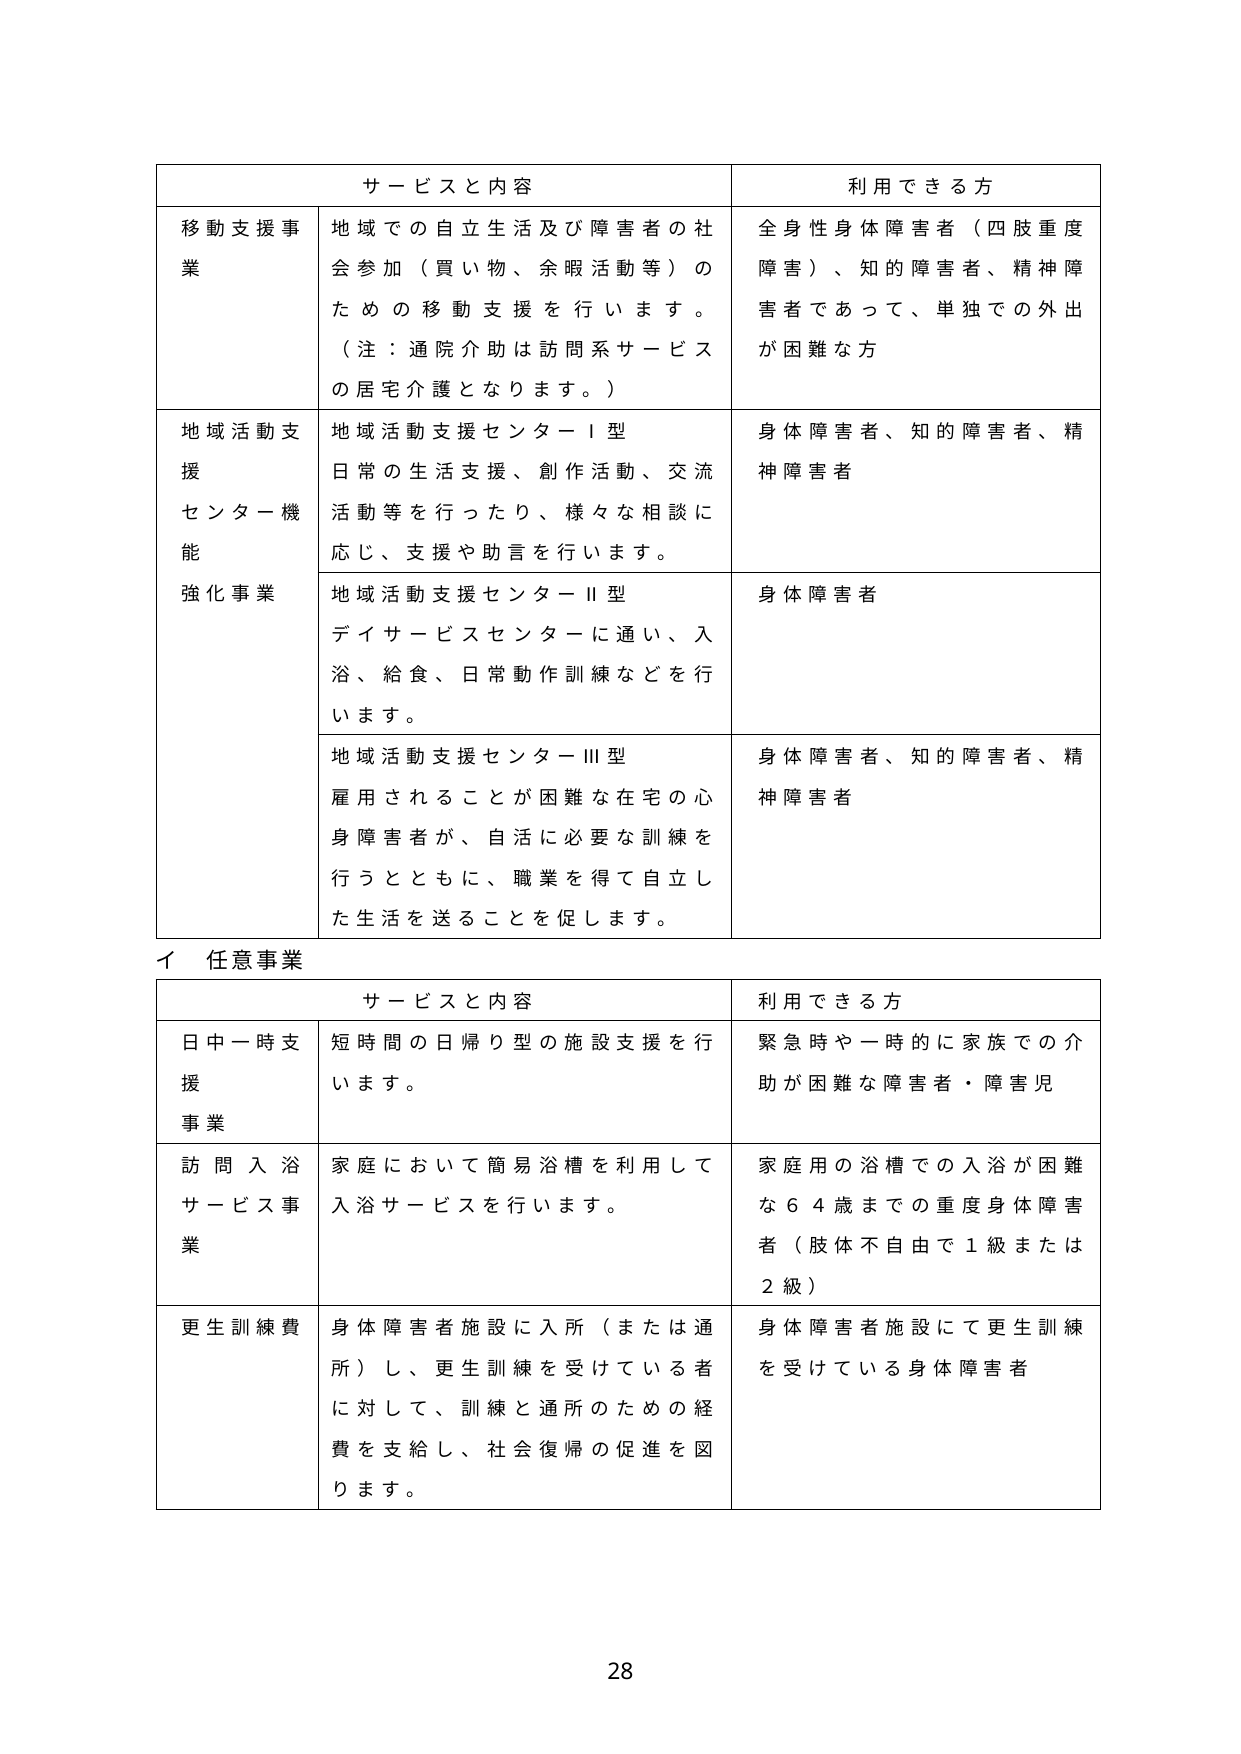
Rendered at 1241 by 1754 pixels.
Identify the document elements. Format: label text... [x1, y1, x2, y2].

table_cell 身体障害者、知的障害者、精神障害者 [732, 410, 1100, 572]
text イ 任意事業 [156, 939, 1084, 979]
table_cell 家庭用の浴槽での入浴が困難な６４歳までの重度身体障害者（肢体不自由で１級または２級） [732, 1144, 1100, 1305]
table_cell 地域活動支援センターⅢ型 雇用されることが困難な在宅の心身障害者が、自活に必要な訓練を行うとともに、職業を得て自立した生活を送ることを促します。 [319, 735, 731, 937]
table_header サービスと内容 [157, 980, 731, 1020]
table_header サービスと内容 [157, 165, 731, 206]
table_cell 訪問入浴サービス事業 [157, 1144, 318, 1305]
table_cell 身体障害者施設に入所（または通所）し、更生訓練を受けている者に対して、訓練と通所のための経費を支給し、社会復帰の促進を図ります。 [319, 1306, 731, 1508]
table_cell 緊急時や一時的に家族での介助が困難な障害者・障害児 [732, 1021, 1100, 1143]
table_header 利用できる方 [732, 980, 1100, 1020]
table_cell 移動支援事業 [157, 207, 318, 409]
table_cell 地域活動支援 センター機能 強化事業 [157, 410, 318, 937]
table_cell 身体障害者、知的障害者、精神障害者 [732, 735, 1100, 937]
table_cell 更生訓練費 [157, 1306, 318, 1508]
table_cell 日中一時支援 事業 [157, 1021, 318, 1143]
table_cell 短時間の日帰り型の施設支援を行います。 [319, 1021, 731, 1143]
table_cell 家庭において簡易浴槽を利用して入浴サービスを行います。 [319, 1144, 731, 1305]
table_cell 身体障害者施設にて更生訓練を受けている身体障害者 [732, 1306, 1100, 1508]
table_cell 身体障害者 [732, 573, 1100, 734]
table_cell 全身性身体障害者（四肢重度障害）、知的障害者、精神障害者であって、単独での外出が困難な方 [732, 207, 1100, 409]
table_cell 地域での自立生活及び障害者の社会参加（買い物、余暇活動等）のための移動支援を行います。（注：通院介助は訪問系サービスの居宅介護となります。） [319, 207, 731, 409]
table_cell 地域活動支援センターⅡ型 デイサービスセンターに通い、入浴、給食、日常動作訓練などを行います。 [319, 573, 731, 734]
table_cell 地域活動支援センターⅠ型 日常の生活支援、創作活動、交流活動等を行ったり、様々な相談に応じ、支援や助言を行います。 [319, 410, 731, 572]
table_header 利用できる方 [732, 165, 1100, 206]
